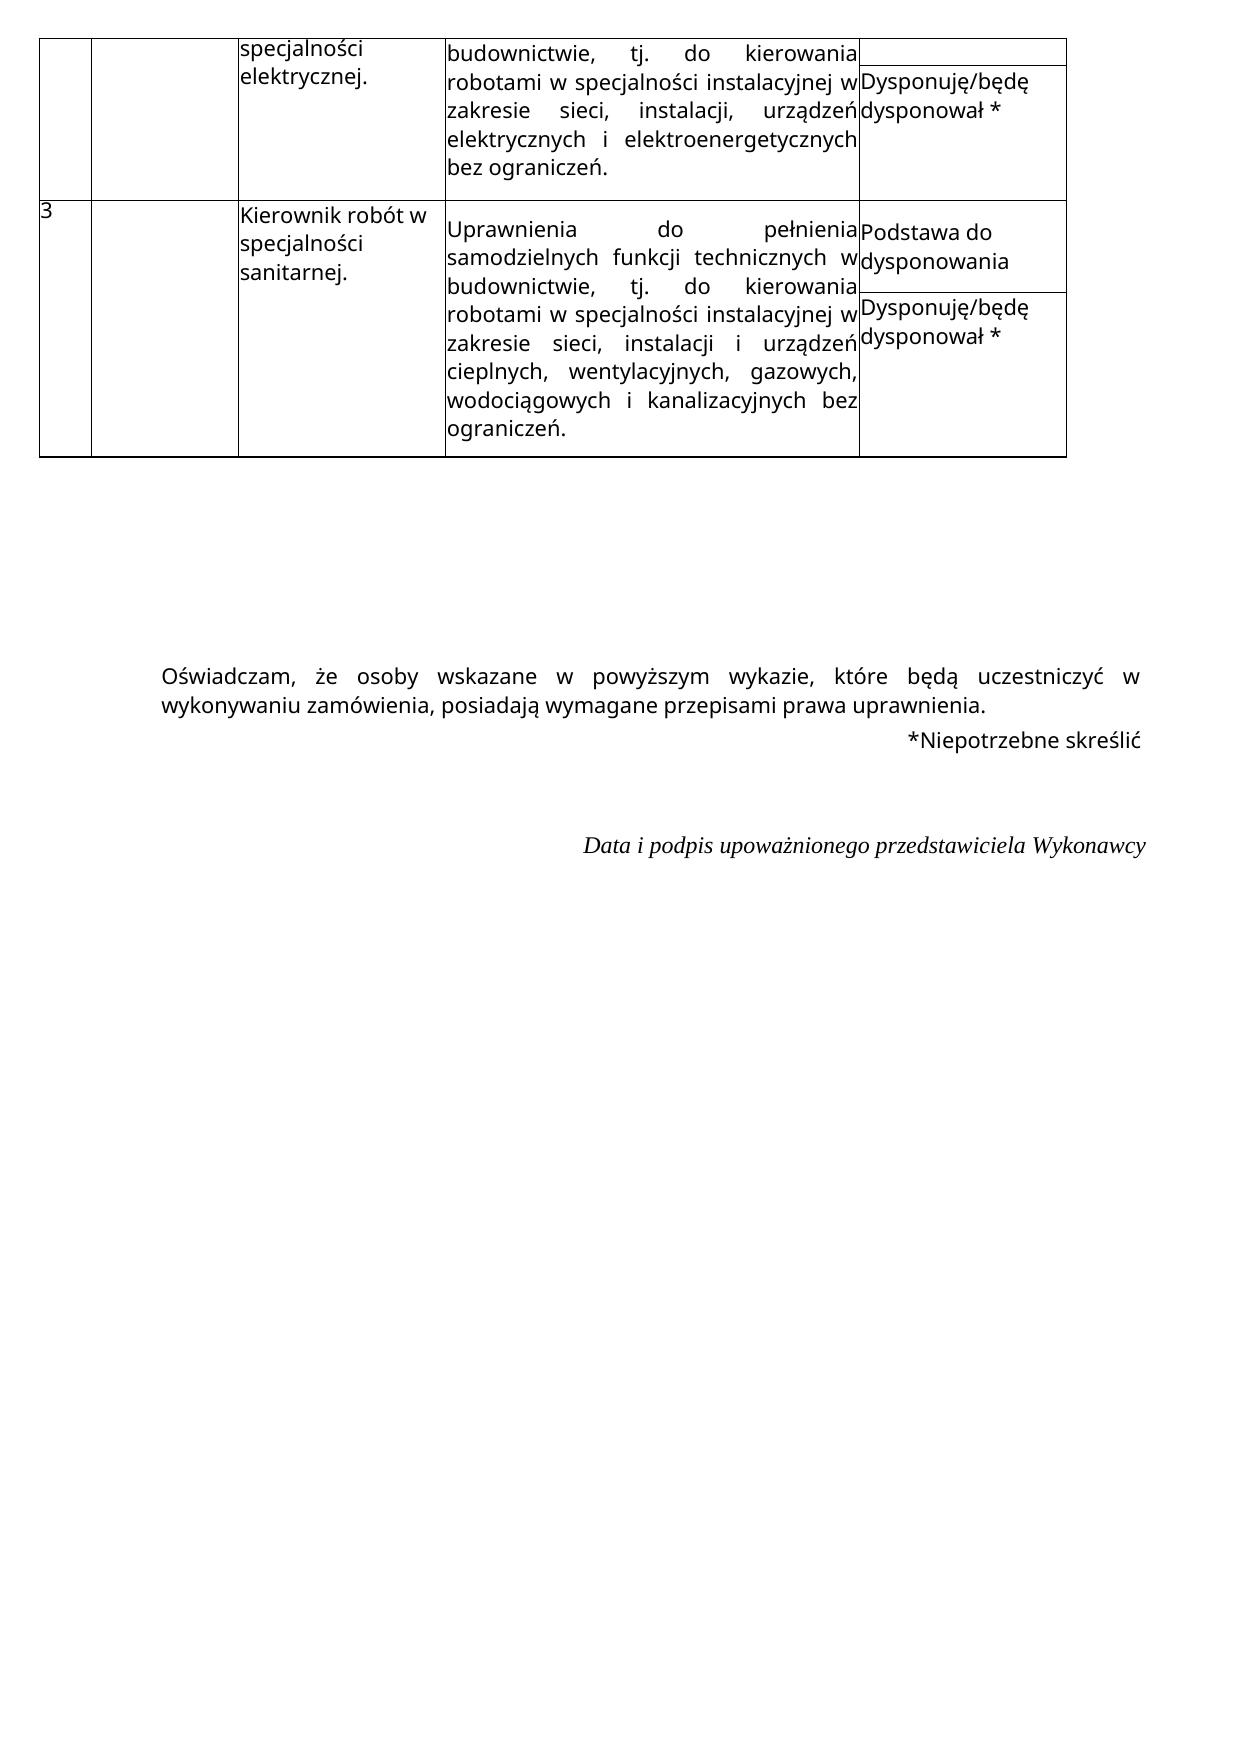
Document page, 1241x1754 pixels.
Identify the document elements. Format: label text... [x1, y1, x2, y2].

table_header budownictwie, tj. do kierowania robotami w specjalności instalacyjnej w zakresie sieci, instalacji, urządzeń elektrycznych i elektroenergetycznych bez ograniczeń. [446, 39, 859, 199]
table_header [92, 39, 238, 65]
table_cell [40, 292, 91, 456]
text *Niepotrzebne skreślić [161, 731, 1141, 753]
table_header specjalności elektrycznej. [239, 39, 445, 199]
table_cell Uprawnienia do pełnienia samodzielnych funkcji technicznych w budownictwie, tj. do kierowania robotami w specjalności instalacyjnej w zakresie sieci, instalacji i urządzeń cieplnych, wentylacyjnych, gazowych, wodociągowych i kanalizacyjnych bez ograniczeń. [446, 201, 859, 456]
table_cell [92, 292, 238, 456]
table_cell [92, 201, 238, 292]
table_cell [40, 65, 91, 199]
table_header [860, 39, 1066, 65]
table_cell 3 [40, 201, 91, 292]
table_cell Kierownik robót w specjalności sanitarnej. [239, 201, 445, 456]
table_cell Podstawa do dysponowania [860, 201, 1066, 292]
text Oświadczam, że osoby wskazane w powyższym wykazie, które będą uczestniczyć w wykonywaniu zamówienia, posiadają wymagane przepisami prawa uprawnienia. [161, 661, 1141, 719]
text Data i podpis upoważnionego przedstawiciela Wykonawcy [169, 834, 1149, 858]
table_cell Dysponuję/będę dysponował * [860, 293, 1066, 456]
table_cell Dysponuję/będę dysponował * [860, 66, 1066, 199]
table_header [40, 39, 91, 65]
table_cell [92, 65, 238, 199]
